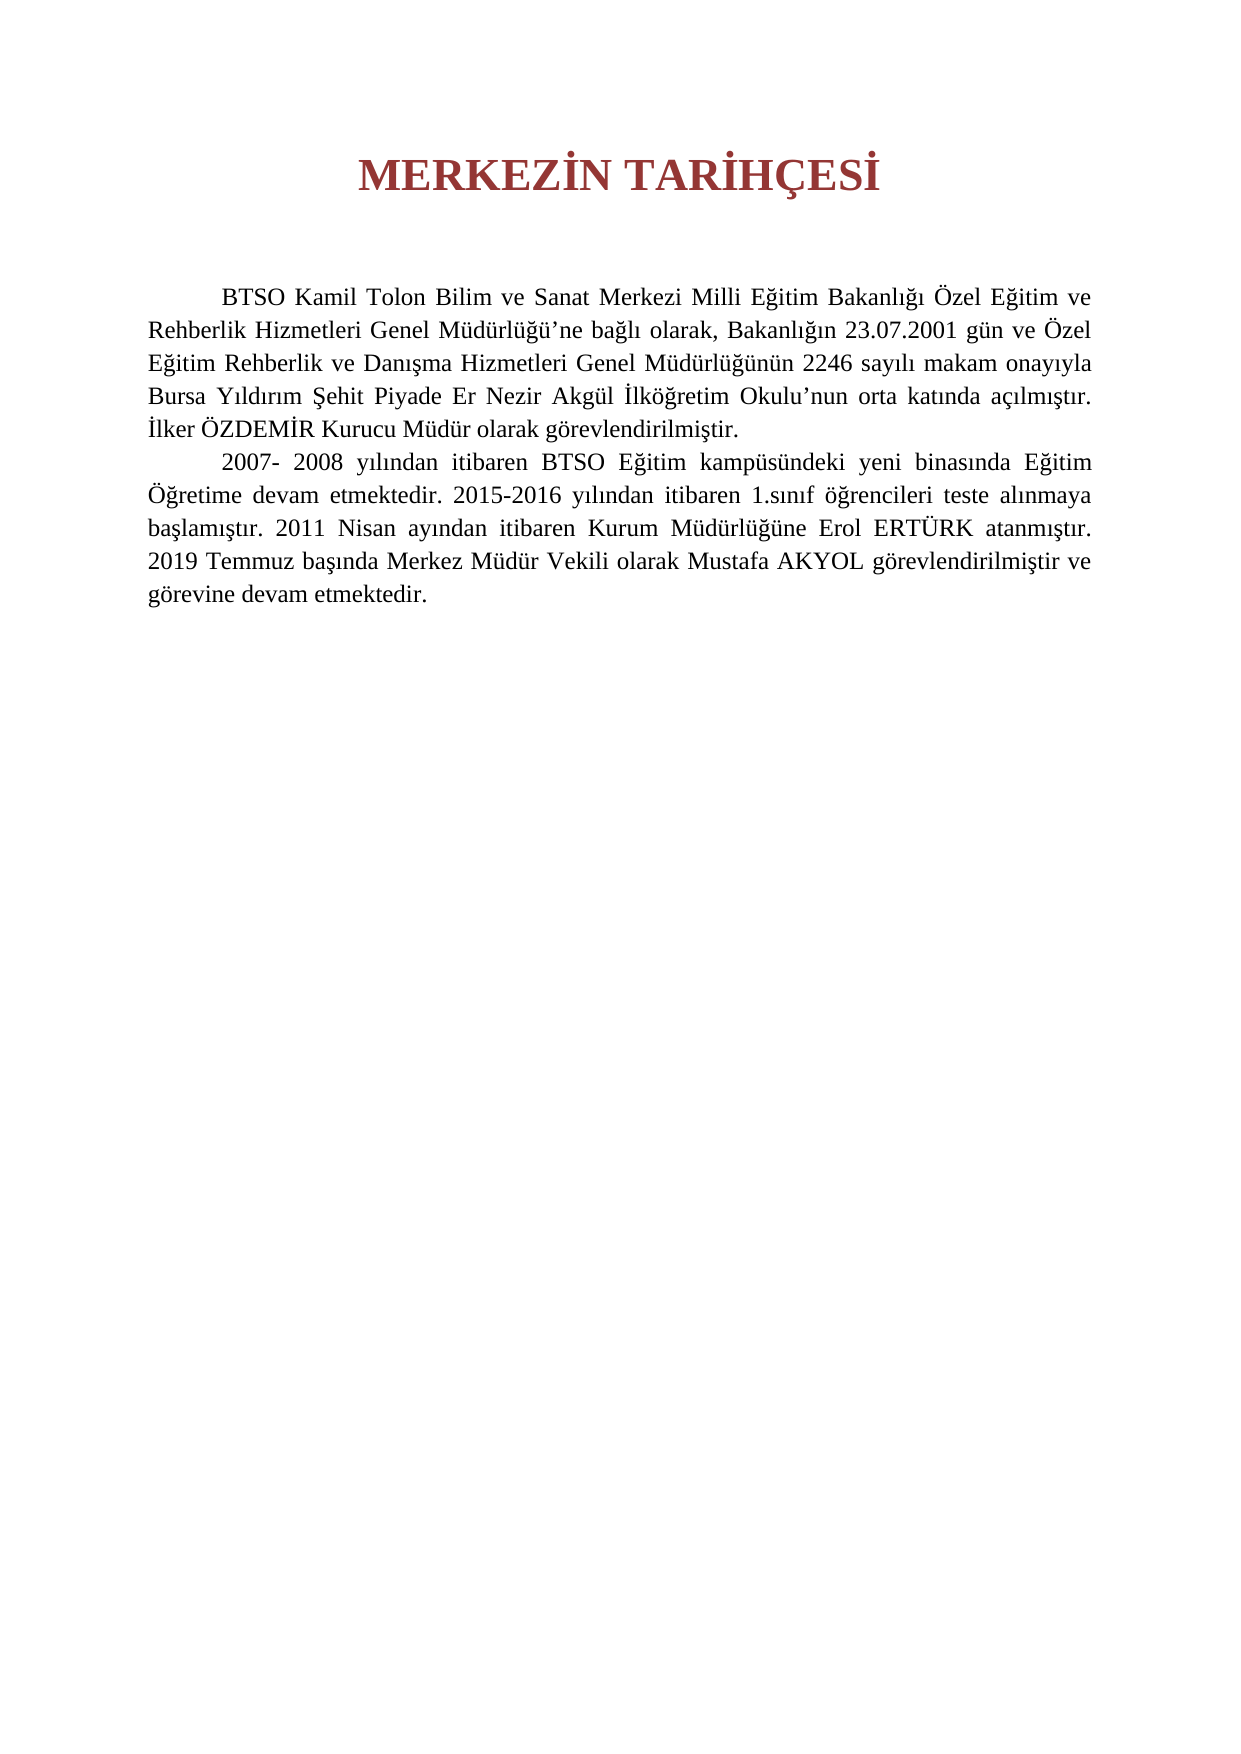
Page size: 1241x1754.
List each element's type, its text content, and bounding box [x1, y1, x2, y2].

text BTSO Kamil Tolon Bilim ve Sanat Merkezi Milli Eğitim Bakanlığı Özel Eğitim ve Rehberlik Hizmetleri Genel Müdürlüğü’ne bağlı olarak, Bakanlığın 23.07.2001 gün ve Özel Eğitim Rehberlik ve Danışma Hizmetleri Genel Müdürlüğünün 2246 sayılı makam onayıyla Bursa Yıldırım Şehit Piyade Er Nezir Akgül İlköğretim Okulu’nun orta katında açılmıştır. İlker ÖZDEMİR Kurucu Müdür olarak görevlendirilmiştir. [148, 282, 1093, 443]
text 2007- 2008 yılından itibaren BTSO Eğitim kampüsündeki yeni binasında Eğitim Öğretime devam etmektedir. 2015-2016 yılından itibaren 1.sınıf öğrencileri teste alınmaya başlamıştır. 2011 Nisan ayından itibaren Kurum Müdürlüğüne Erol ERTÜRK atanmıştır. 2019 Temmuz başında Merkez Müdür Vekili olarak Mustafa AKYOL görevlendirilmiştir ve görevine devam etmektedir. [148, 447, 1093, 608]
text MERKEZİN TARİHÇESİ [148, 148, 1093, 200]
